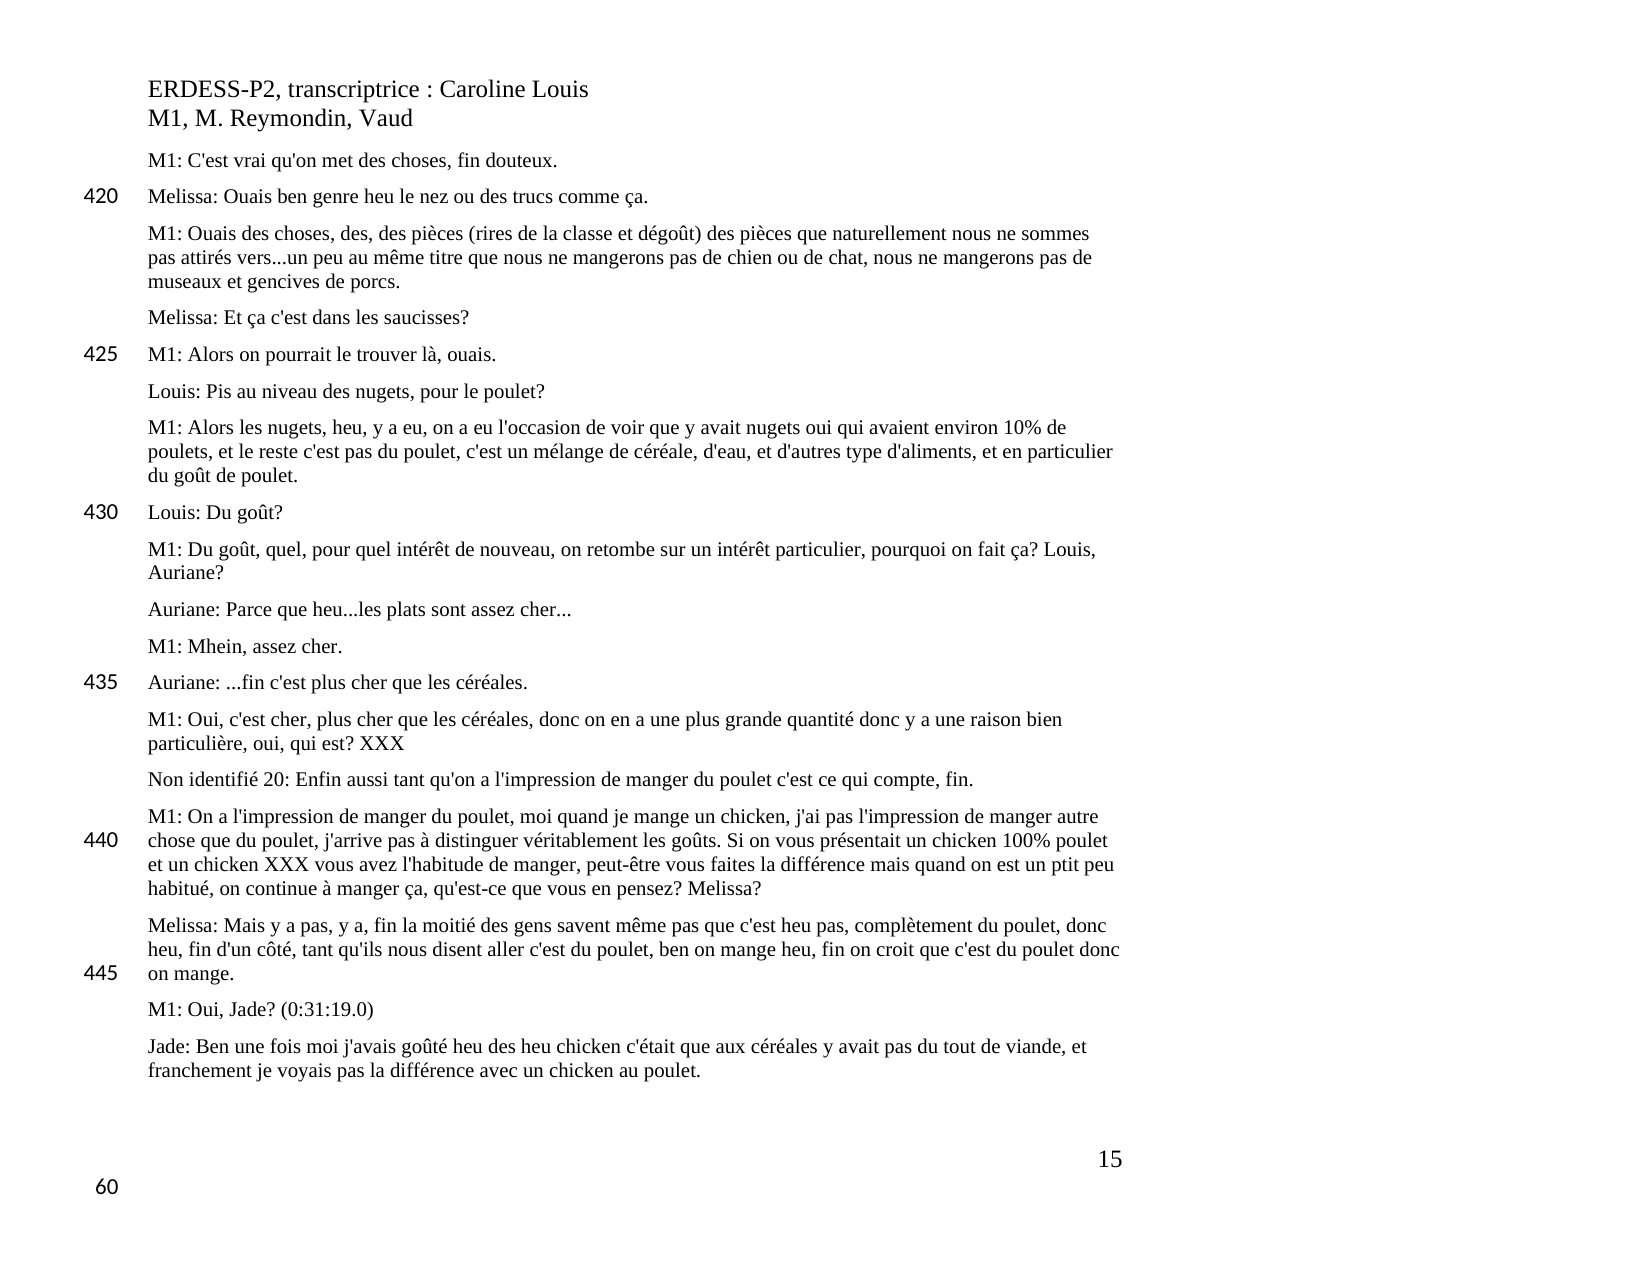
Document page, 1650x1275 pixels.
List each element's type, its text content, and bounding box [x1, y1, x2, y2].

text Jade: Ben une fois moi j'avais goûté heu des heu chicken c'était que aux céréales y avait pas du tout de viande, et franchement je voyais pas la différence avec un chicken au poulet. [148, 1034, 1122, 1082]
text M1: Oui, c'est cher, plus cher que les céréales, donc on en a une plus grande quantité donc y a une raison bien particulière, oui, qui est? XXX [148, 707, 1122, 755]
text Louis: Pis au niveau des nugets, pour le poulet? [148, 379, 1122, 403]
text M1: C'est vrai qu'on met des choses, fin douteux. [148, 148, 1122, 172]
text M1: On a l'impression de manger du poulet, moi quand je mange un chicken, j'ai pas l'impression de manger autre chose que du poulet, j'arrive pas à distinguer véritablement les goûts. Si on vous présentait un chicken 100% poulet et un chicken XXX vous avez l'habitude de manger, peut-être vous faites la différence mais quand on est un ptit peu habitué, on continue à manger ça, qu'est-ce que vous en pensez? Melissa? [148, 804, 1122, 900]
text Non identifié 20: Enfin aussi tant qu'on a l'impression de manger du poulet c'est ce qui compte, fin. [148, 767, 1122, 791]
text Melissa: Et ça c'est dans les saucisses? [148, 306, 1122, 329]
text Melissa: Ouais ben genre heu le nez ou des trucs comme ça. [148, 184, 1122, 208]
text Auriane: Parce que heu...les plats sont assez cher... [148, 597, 1122, 621]
text Louis: Du goût? [148, 500, 1122, 524]
text M1: Oui, Jade? (0:31:19.0) [148, 997, 1122, 1021]
text Melissa: Mais y a pas, y a, fin la moitié des gens savent même pas que c'est heu pas, complètement du poulet, donc heu, fin d'un côté, tant qu'ils nous disent aller c'est du poulet, ben on mange heu, fin on croit que c'est du poulet donc on mange. [148, 913, 1122, 985]
text M1: Alors on pourrait le trouver là, ouais. [148, 342, 1122, 366]
text M1: Du goût, quel, pour quel intérêt de nouveau, on retombe sur un intérêt particulier, pourquoi on fait ça? Louis, Auriane? [148, 536, 1122, 584]
text M1: Ouais des choses, des, des pièces (rires de la classe et dégoût) des pièces que naturellement nous ne sommes pas attirés vers...un peu au même titre que nous ne mangerons pas de chien ou de chat, nous ne mangerons pas de museaux et gencives de porcs. [148, 221, 1122, 293]
text M1: Mhein, assez cher. [148, 634, 1122, 658]
text M1: Alors les nugets, heu, y a eu, on a eu l'occasion de voir que y avait nugets oui qui avaient environ 10% de poulets, et le reste c'est pas du poulet, c'est un mélange de céréale, d'eau, et d'autres type d'aliments, et en particulier du goût de poulet. [148, 415, 1122, 487]
text Auriane: ...fin c'est plus cher que les céréales. [148, 670, 1122, 694]
